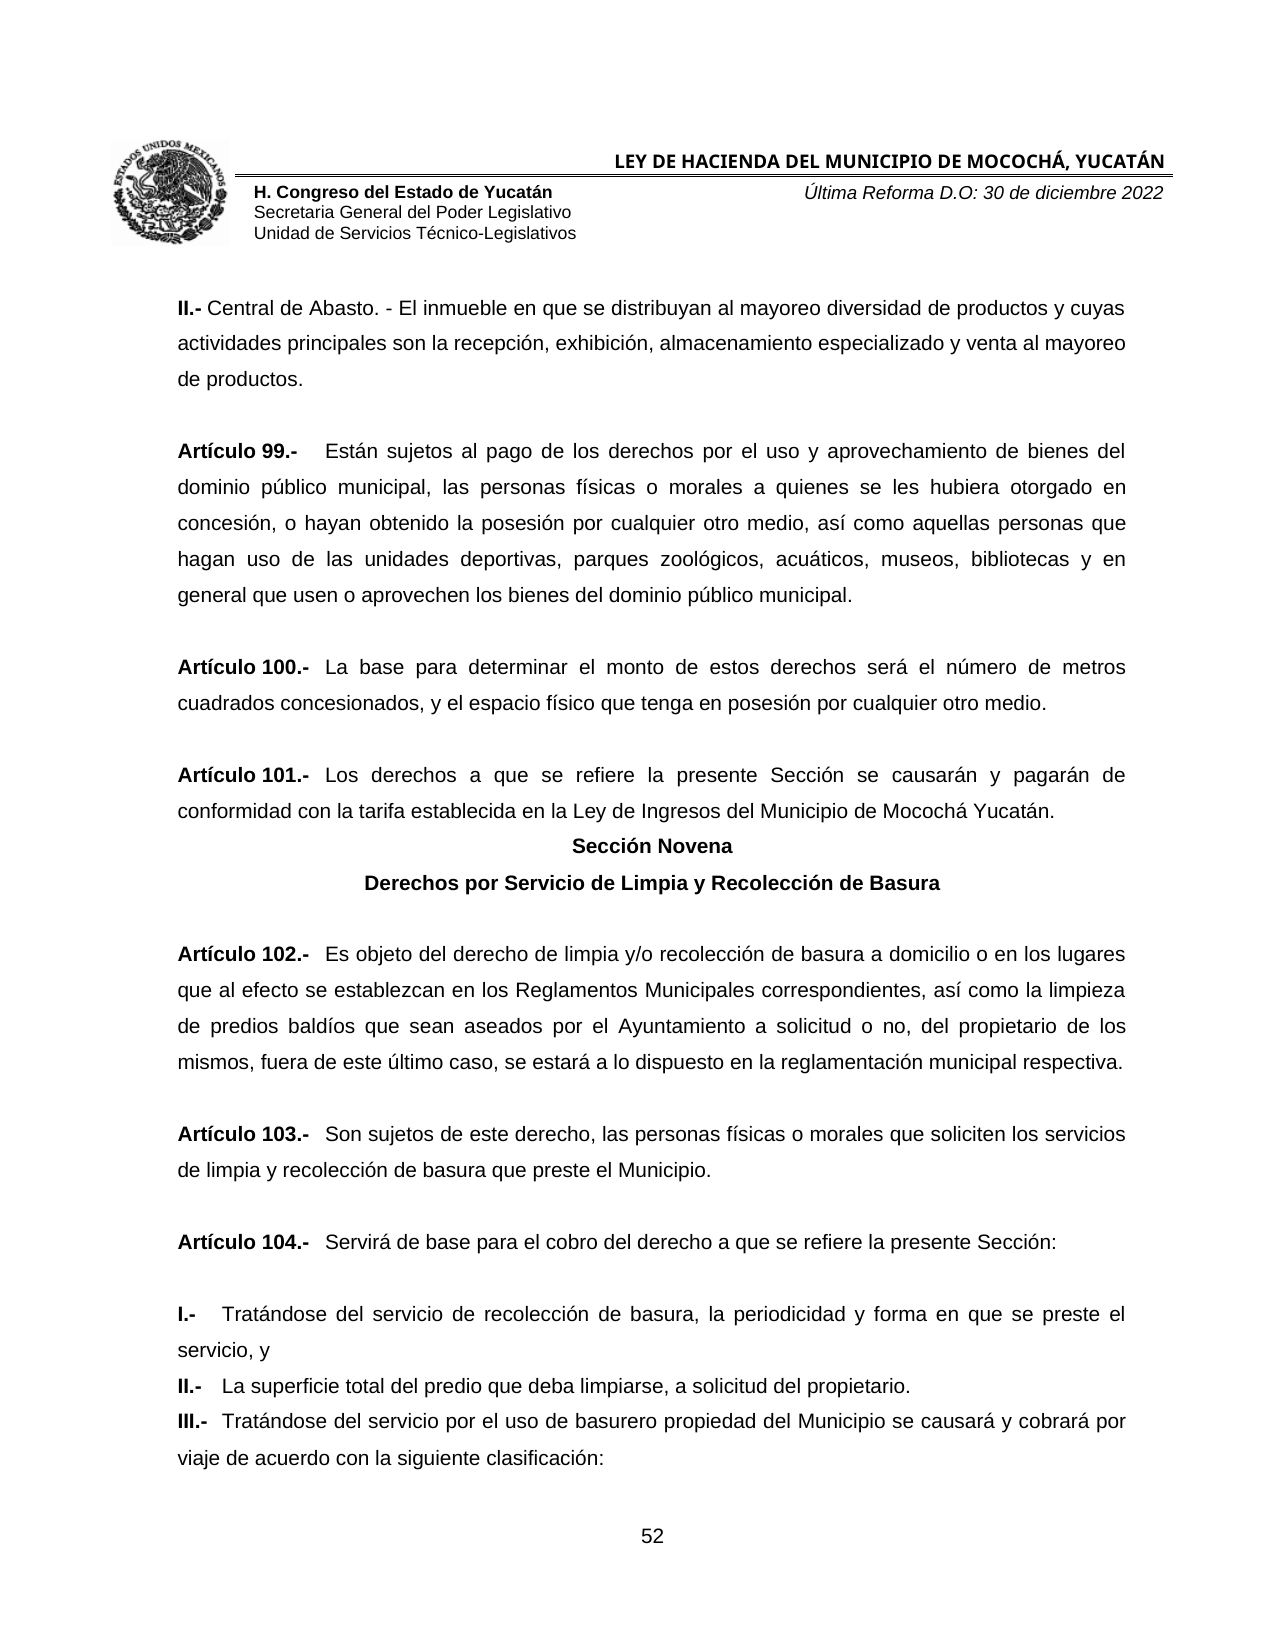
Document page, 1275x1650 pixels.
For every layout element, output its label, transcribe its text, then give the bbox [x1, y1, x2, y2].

list Central de Abasto. - El inmueble en que se distribuyan al mayoreo diversidad de productos y cuyas actividades principales son la recepción, exhibición, almacenamiento especializado y venta al mayoreo de productos. [177, 295, 1127, 391]
text Sección Novena [177, 834, 1127, 858]
list Servirá de base para el cobro del derecho a que se refiere la presente Sección: [177, 1230, 1127, 1254]
list Los derechos a que se refiere la presente Sección se causarán y pagarán de conformidad con la tarifa establecida en la Ley de Ingresos del Municipio de Mocochá Yucatán. [177, 762, 1127, 822]
list La base para determinar el monto de estos derechos será el número de metros cuadrados concesionados, y el espacio físico que tenga en posesión por cualquier otro medio. [177, 655, 1127, 714]
list Tratándose del servicio por el uso de basurero propiedad del Municipio se causará y cobrará por viaje de acuerdo con la siguiente clasificación: [177, 1409, 1127, 1469]
list Están sujetos al pago de los derechos por el uso y aprovechamiento de bienes del dominio público municipal, las personas físicas o morales a quienes se les hubiera otorgado en concesión, o hayan obtenido la posesión por cualquier otro medio, así como aquellas personas que hagan uso de las unidades deportivas, parques zoológicos, acuáticos, museos, bibliotecas y en general que usen o aprovechen los bienes del dominio público municipal. [177, 439, 1127, 607]
text Derechos por Servicio de Limpia y Recolección de Basura [177, 870, 1127, 894]
list Tratándose del servicio de recolección de basura, la periodicidad y forma en que se preste el servicio, y [177, 1302, 1127, 1361]
list Son sujetos de este derecho, las personas físicas o morales que soliciten los servicios de limpia y recolección de basura que preste el Municipio. [177, 1122, 1127, 1182]
list Es objeto del derecho de limpia y/o recolección de basura a domicilio o en los lugares que al efecto se establezcan en los Reglamentos Municipales correspondientes, así como la limpieza de predios baldíos que sean aseados por el Ayuntamiento a solicitud o no, del propietario de los mismos, fuera de este último caso, se estará a lo dispuesto en la reglamentación municipal respectiva. [177, 942, 1127, 1074]
list La superficie total del predio que deba limpiarse, a solicitud del propietario. [177, 1373, 1127, 1397]
